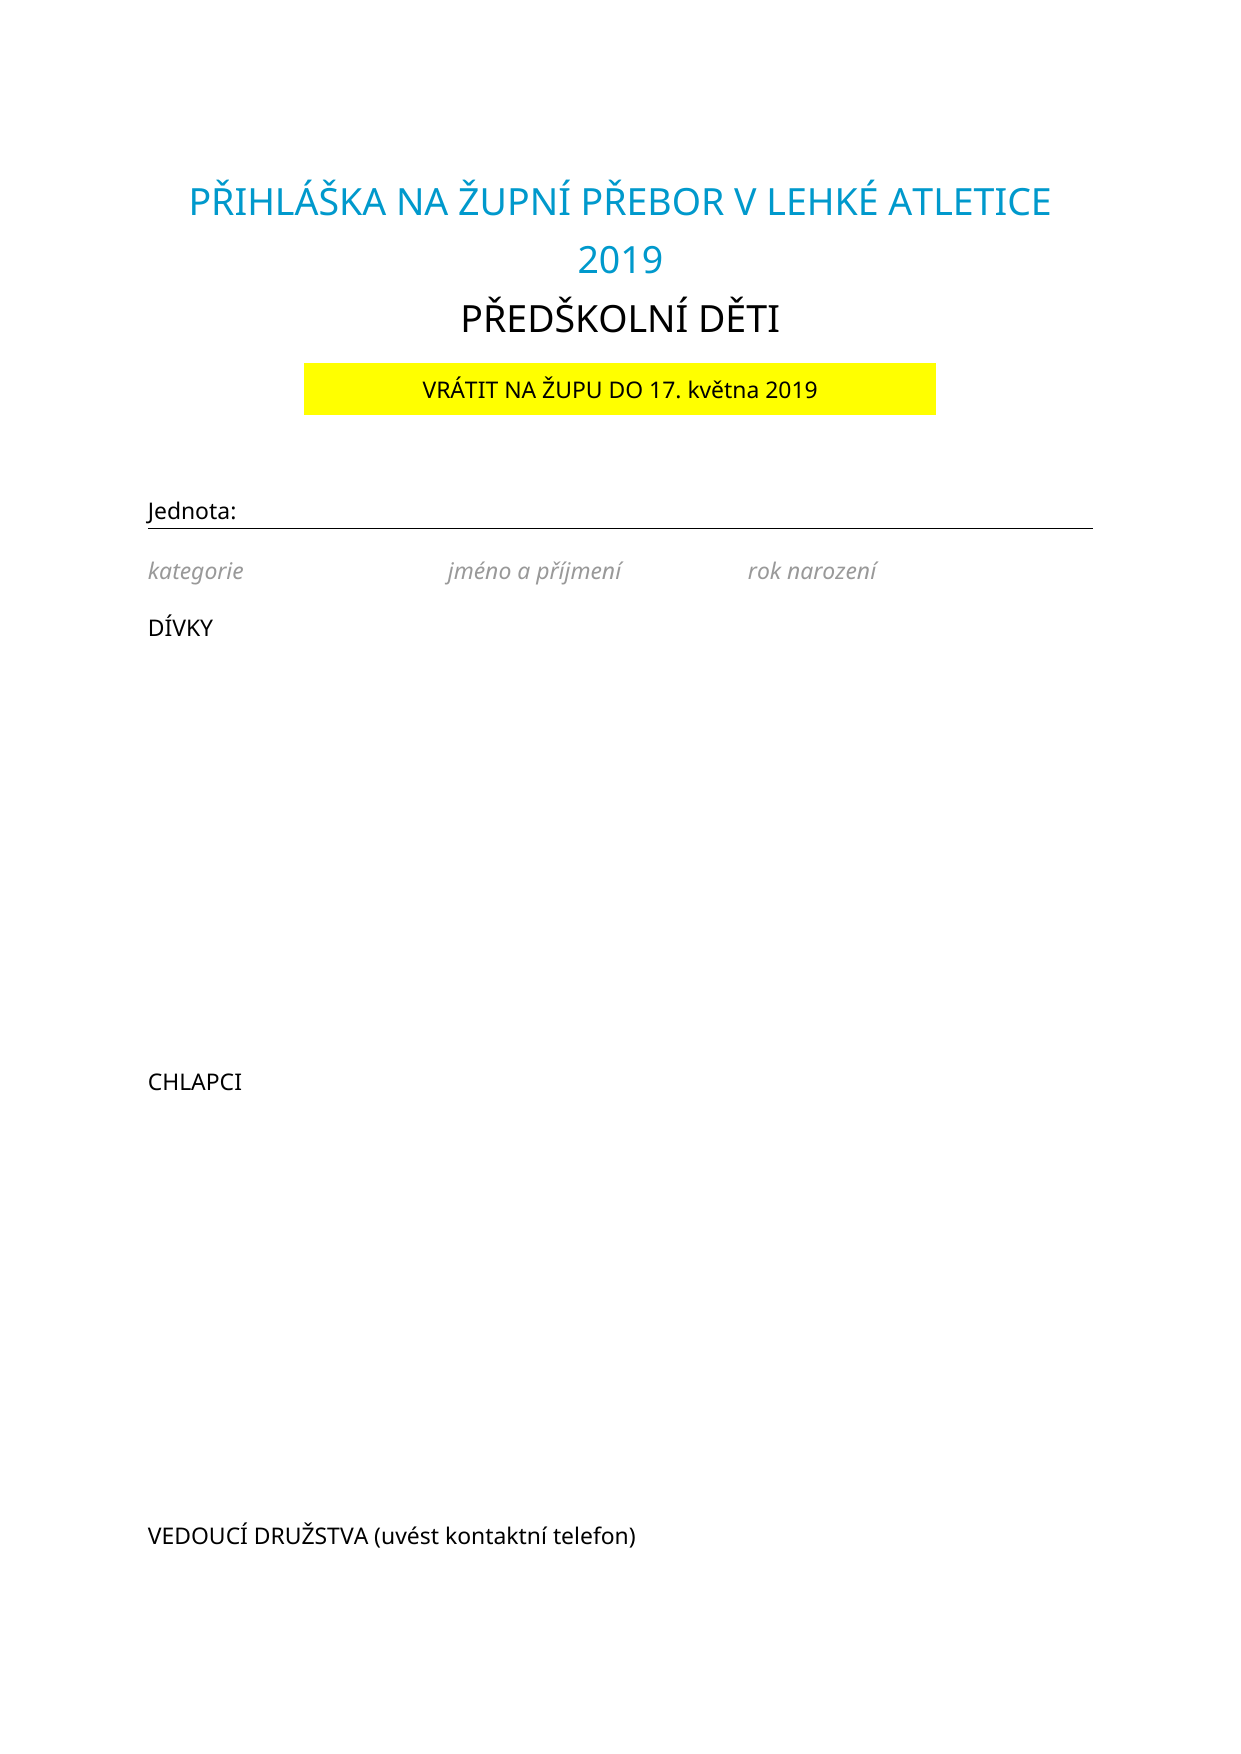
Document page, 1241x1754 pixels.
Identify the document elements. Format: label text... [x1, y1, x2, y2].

text Jednota: [148, 495, 1093, 528]
table_header VRÁTIT NA ŽUPU DO 17. května 2019 [304, 363, 936, 415]
text VEDOUCÍ DRUŽSTVA (uvést kontaktní telefon) [148, 1520, 1093, 1551]
text kategorie jméno a příjmení rok narození [148, 555, 1093, 586]
text DÍVKY [148, 612, 1093, 643]
text CHLAPCI [148, 1066, 1093, 1097]
subtitle PŘIHLÁŠKA NA ŽUPNÍ PŘEBOR V LEHKÉ ATLETICE 2019 PŘEDŠKOLNÍ DĚTI [148, 175, 1093, 343]
